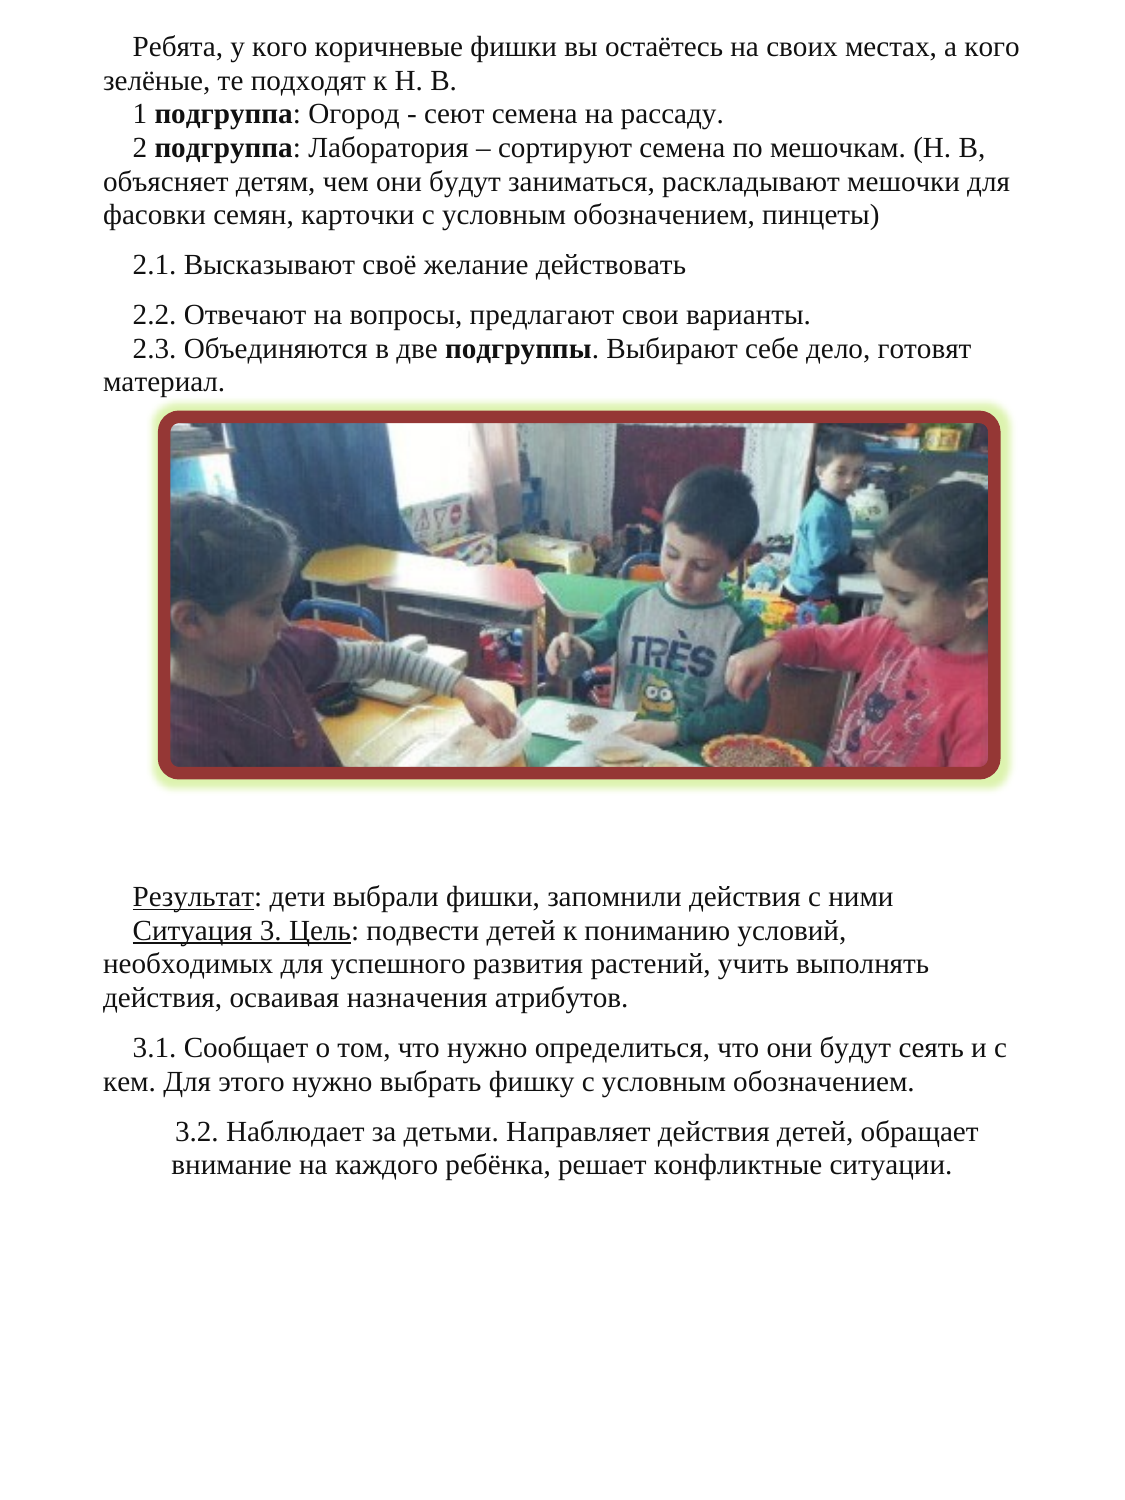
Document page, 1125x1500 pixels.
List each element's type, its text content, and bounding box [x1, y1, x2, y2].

text Ситуация 3. Цель: подвести детей к пониманию условий, необходимых для успешного развития растений, учить выполнять действия, осваивая назначения атрибутов. [103, 913, 1021, 1014]
text 2.1. Высказывают своё желание действовать [103, 247, 1021, 281]
text 2 подгруппа: Лаборатория – сортируют семена по мешочкам. (Н. В, объясняет детям, чем они будут заниматься, раскладывают мешочки для фасовки семян, карточки с условным обозначением, пинцеты) [103, 130, 1021, 231]
text 2.2. Отвечают на вопросы, предлагают свои варианты. [103, 297, 1021, 331]
text Ребята, у кого коричневые фишки вы остаётесь на своих местах, а кого зелёные, те подходят к Н. В. [103, 29, 1021, 97]
text 3.2. Наблюдает за детьми. Направляет действия детей, обращает внимание на каждого ребёнка, решает конфликтные ситуации. [103, 1114, 1021, 1181]
picture [171, 424, 988, 766]
text 1 подгруппа: Огород - сеют семена на рассаду. [103, 97, 1021, 130]
text 3.1. Сообщает о том, что нужно определиться, что они будут сеять и с кем. Для этого нужно выбрать фишку с условным обозначением. [103, 1030, 1021, 1097]
text 2.3. Объединяются в две подгруппы. Выбирают себе дело, готовят материал. [103, 331, 1021, 398]
text Результат: дети выбрали фишки, запомнили действия с ними [103, 879, 1021, 913]
